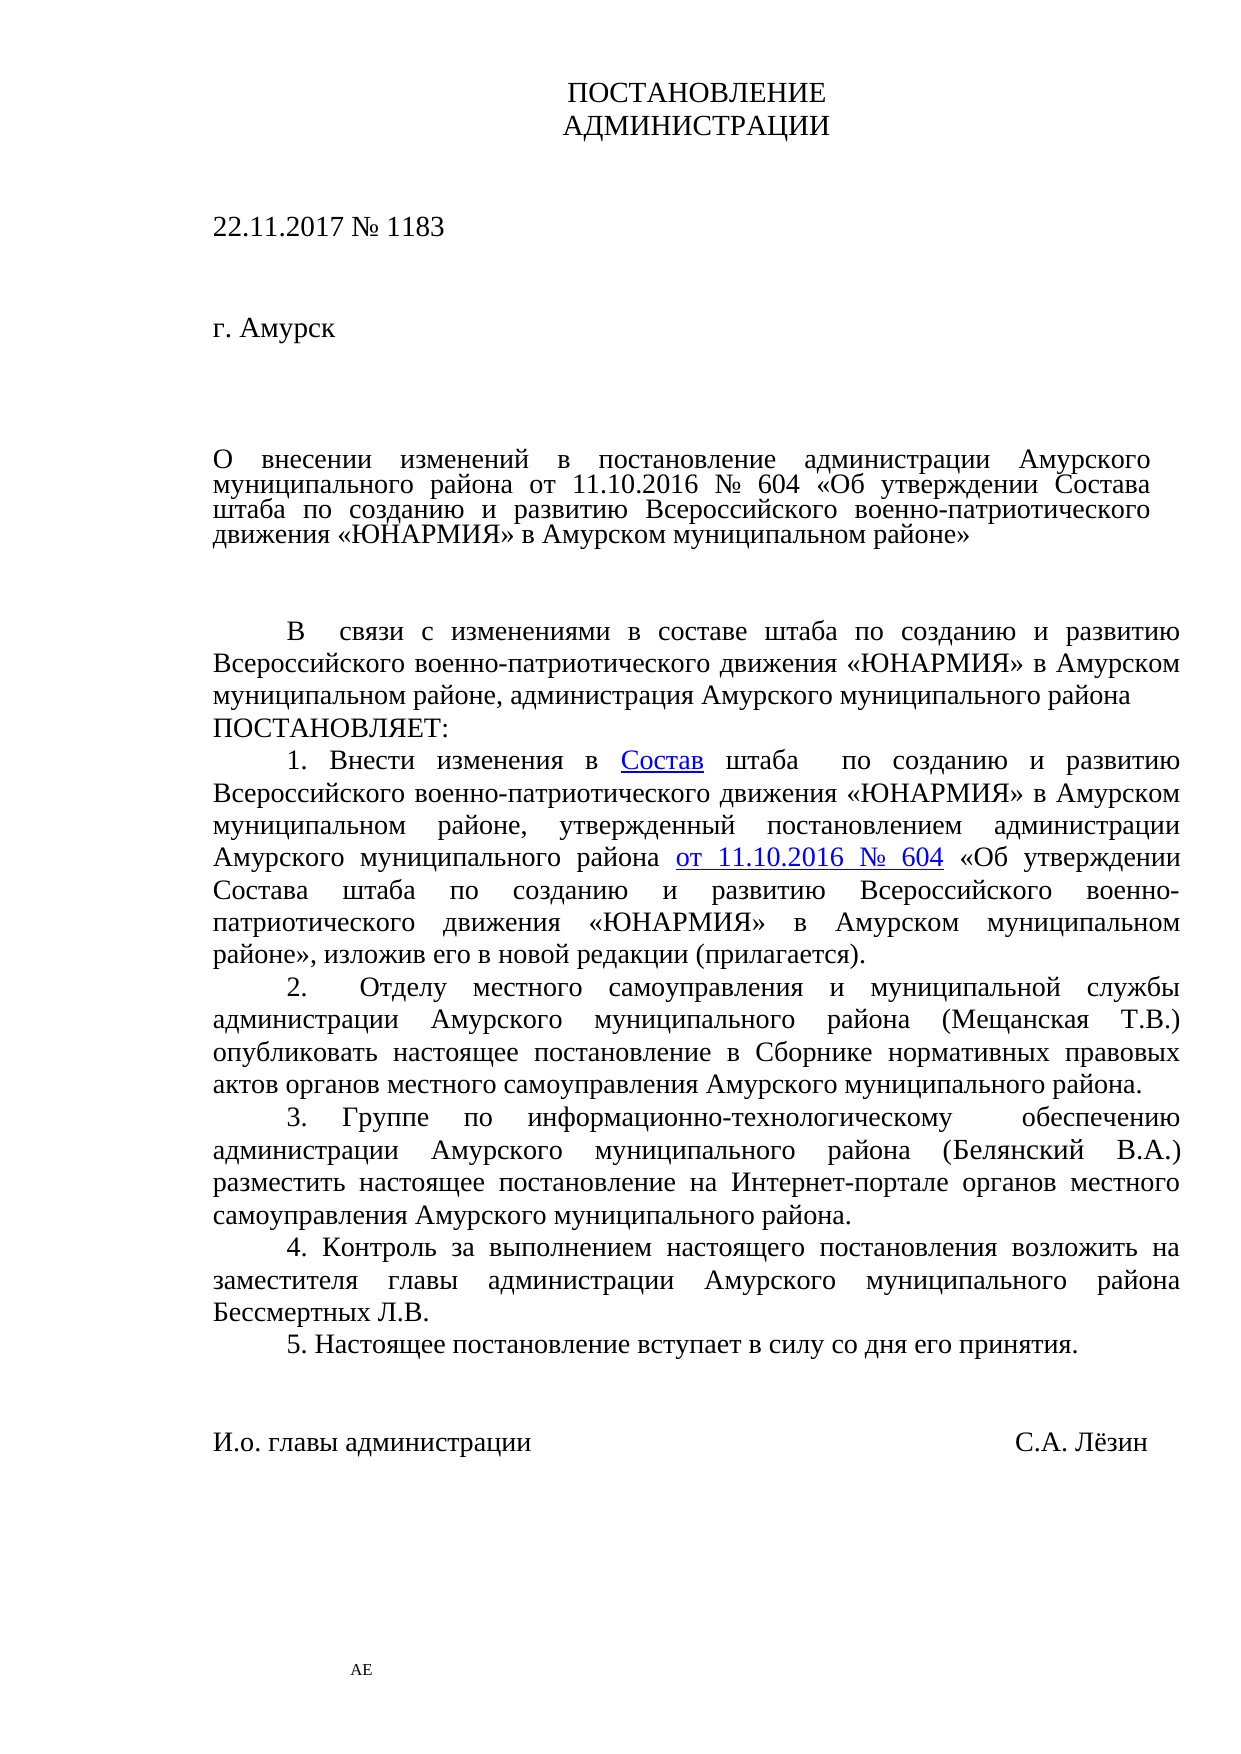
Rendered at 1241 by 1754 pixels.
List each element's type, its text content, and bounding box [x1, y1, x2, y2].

list 1. Внести изменения в Состав штаба по созданию и развитию Всероссийского военно-патриотического движения «ЮНАРМИЯ» в Амурском муниципальном районе, утвержденный постановлением администрации Амурского муниципального района от 11.10.2016 № 604 «Об утверждении Состава штаба по созданию и развитию Всероссийского военно-патриотического движения «ЮНАРМИЯ» в Амурском муниципальном районе», изложив его в новой редакции (прилагается). [213, 743, 1181, 970]
text 5. Настоящее постановление вступает в силу со дня его принятия. [213, 1327, 1181, 1360]
text В связи с изменениями в составе штаба по созданию и развитию Всероссийского военно-патриотического движения «ЮНАРМИЯ» в Амурском муниципальном районе, администрация Амурского муниципального района [213, 614, 1181, 711]
text ПОСТАНОВЛЯЕТ: [213, 711, 1181, 743]
table_header О внесении изменений в постановление администрации Амурского муниципального района от 11.10.2016 № 604 «Об утверждении Состава штаба по созданию и развитию Всероссийского военно-патриотического движения «ЮНАРМИЯ» в Амурском муниципальном районе» [201, 449, 1163, 549]
text И.о. главы администрации С.А. Лёзин [213, 1425, 1181, 1457]
text 4. Контроль за выполнением настоящего постановления возложить на заместителя главы администрации Амурского муниципального района Бессмертных Л.В. [213, 1230, 1181, 1327]
text 3. Группе по информационно-технологическому обеспечению администрации Амурского муниципального района (Белянский В.А.) разместить настоящее постановление на Интернет-портале органов местного самоуправления Амурского муниципального района. [213, 1099, 1181, 1230]
list 2. Отделу местного самоуправления и муниципальной службы администрации Амурского муниципального района (Мещанская Т.В.) опубликовать настоящее постановление в Сборнике нормативных правовых актов органов местного самоуправления Амурского муниципального района. [213, 970, 1181, 1099]
